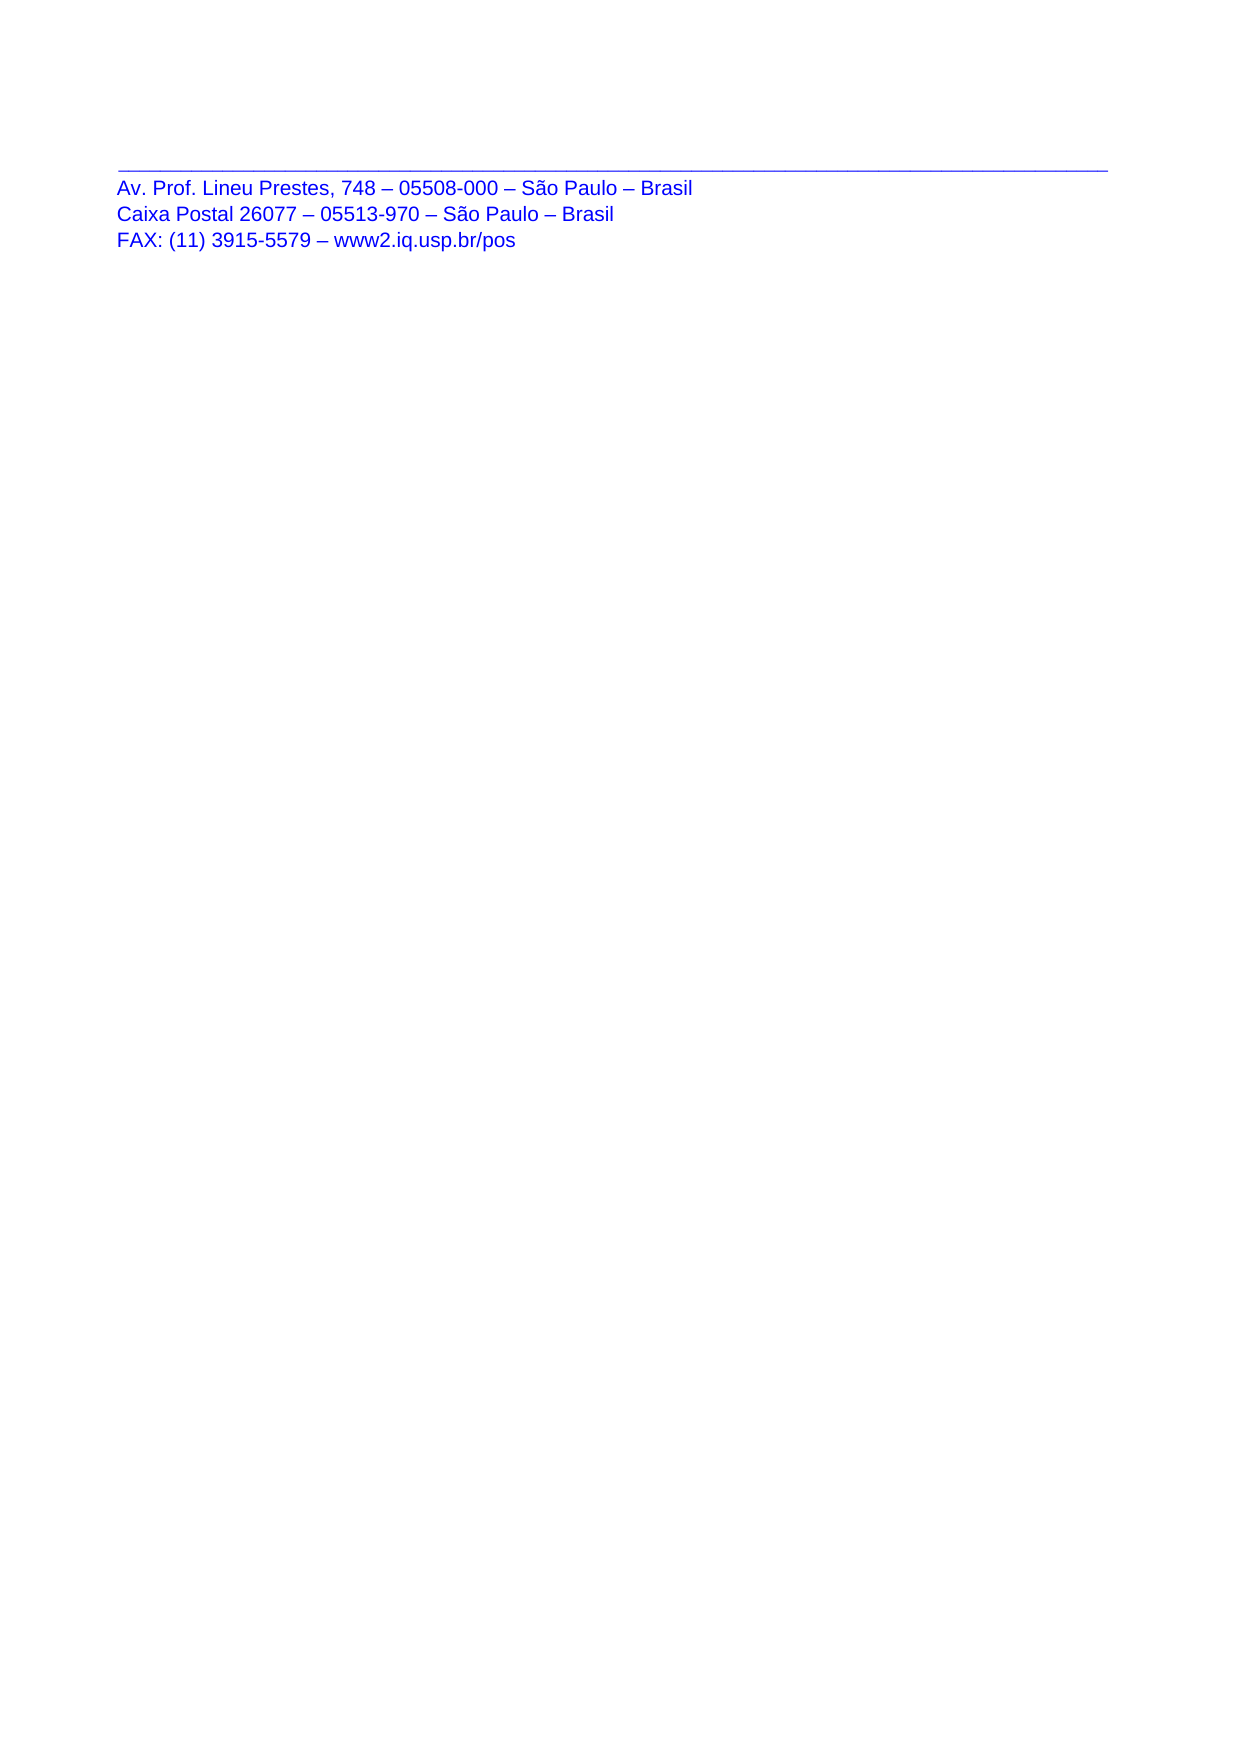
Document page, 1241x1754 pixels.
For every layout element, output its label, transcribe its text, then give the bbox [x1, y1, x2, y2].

text Av. Prof. Lineu Prestes, 748 – 05508-000 – São Paulo – Brasil [117, 176, 1128, 200]
text Caixa Postal 26077 – 05513-970 – São Paulo – Brasil [117, 202, 1128, 226]
text _______________________________________________________________________________________________ [118, 150, 1128, 174]
text FAX: (11) 3915-5579 – www2.iq.usp.br/pos [117, 228, 1128, 252]
